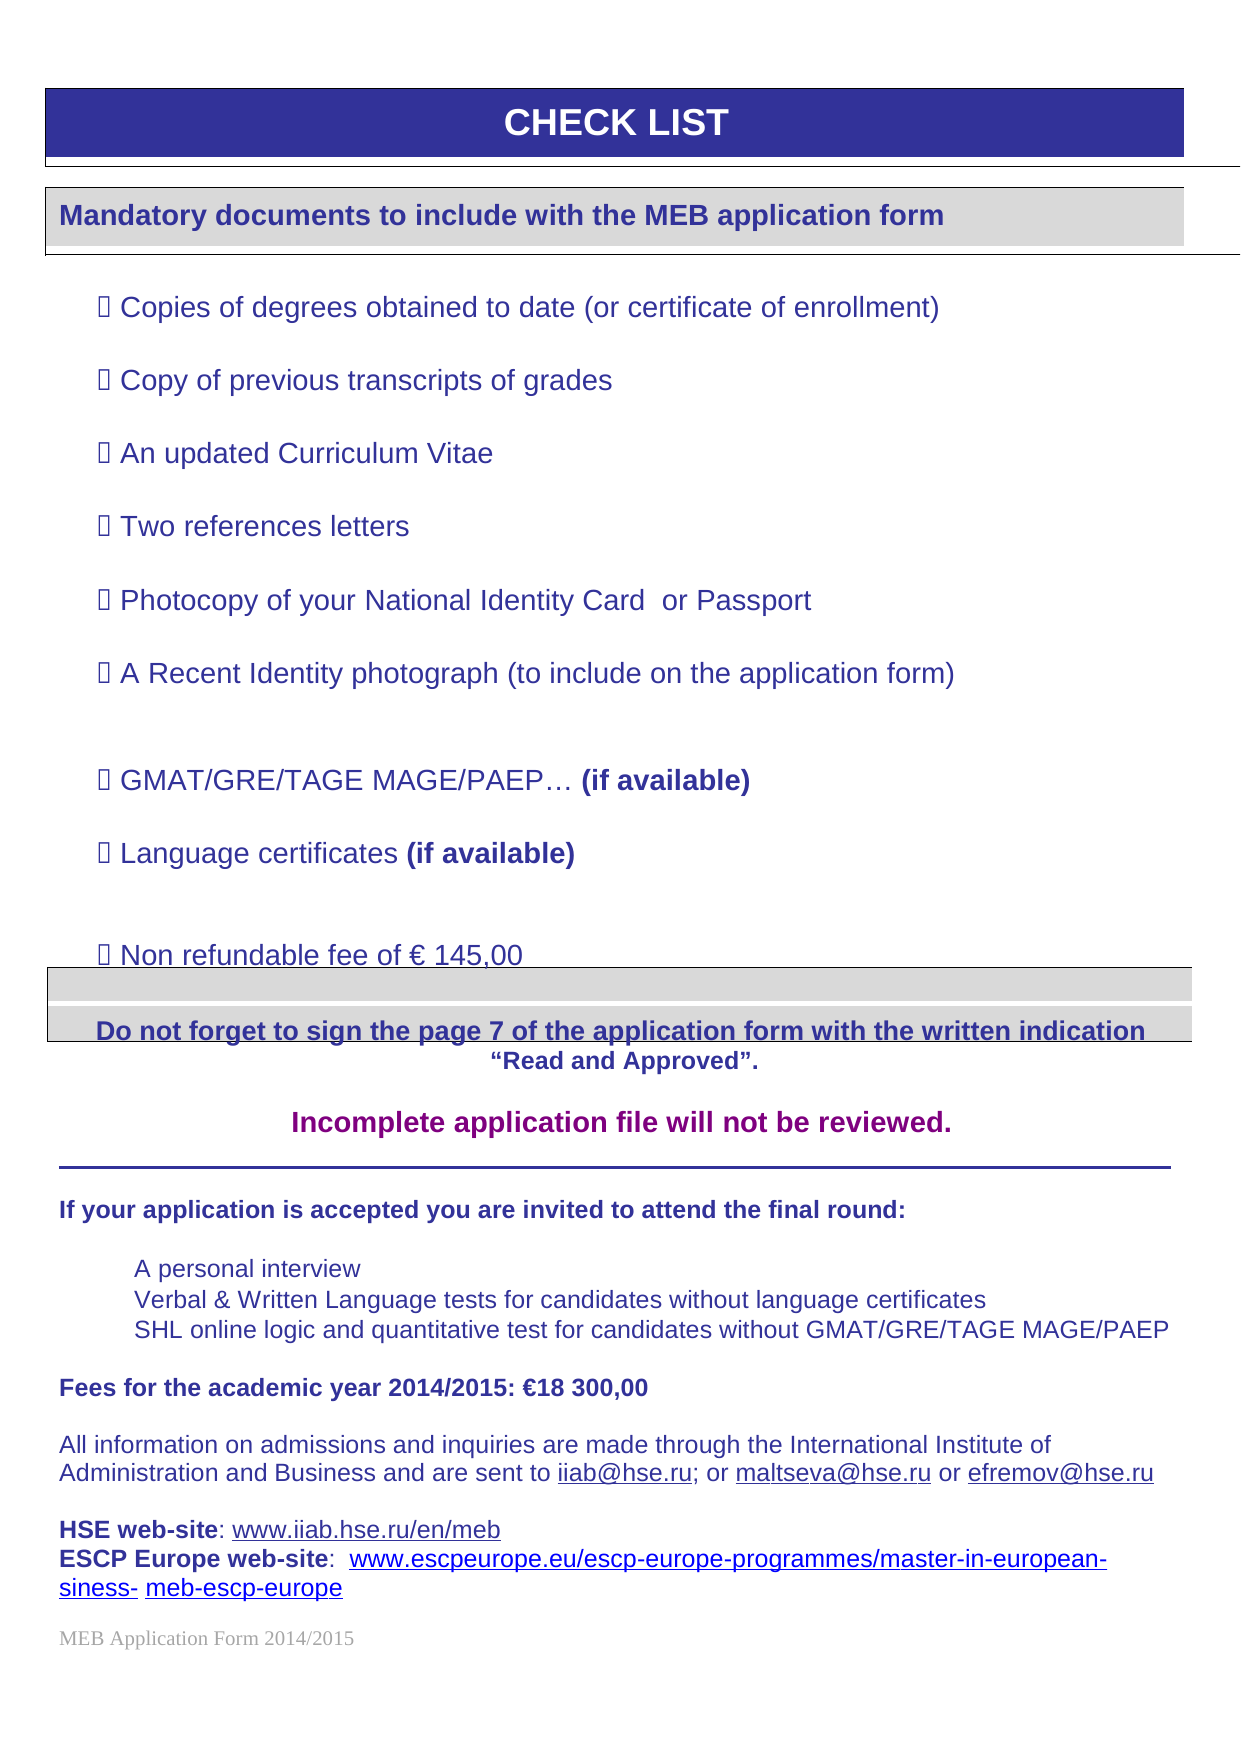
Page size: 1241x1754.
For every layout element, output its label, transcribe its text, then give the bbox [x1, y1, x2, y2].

text  Copy of previous transcripts of grades [96, 359, 1186, 399]
text Administration and Business and are sent to iiab@hse.ru; or maltseva@hse.ru or efremov@hse.ru [59, 1459, 1186, 1486]
text If your application is accepted you are invited to attend the final round: [59, 1195, 1186, 1224]
text  GMAT/GRE/TAGE MAGE/PAEP… (if available) [96, 759, 1186, 799]
text  Photocopy of your National Identity Card or Passport [96, 579, 1186, 619]
text ESCP Europe web-site: www.escpeurope.eu/escp-europe-programmes/master-in-european-siness- meb-escp-europe [59, 1544, 1180, 1601]
text Verbal & Written Language tests for candidates without language certificates [134, 1285, 1186, 1313]
text  Copies of degrees obtained to date (or certificate of enrollment) [96, 286, 1186, 326]
text  A Recent Identity photograph (to include on the application form) [96, 652, 1186, 692]
text All information on admissions and inquiries are made through the International Institute of [59, 1430, 1186, 1459]
text CHECK LIST [499, 101, 734, 142]
text A personal interview [134, 1254, 1186, 1283]
text Incomplete application file will not be reviewed. [291, 1106, 1186, 1137]
text  Non refundable fee of € 145,00 [96, 939, 1186, 970]
text  Two references letters [96, 506, 1186, 545]
text  Language certificates (if available) [96, 832, 1186, 872]
text  An updated Curriculum Vitae [96, 432, 1186, 472]
text HSE web-site: www.iiab.hse.ru/en/meb [59, 1515, 1186, 1544]
text “Read and Approved”. [486, 1047, 762, 1074]
text Do not forget to sign the page 7 of the application form with the written indication [92, 1015, 1149, 1046]
text Fees for the academic year 2014/2015: €18 300,00 [59, 1373, 1186, 1401]
text SHL online logic and quantitative test for candidates without GMAT/GRE/TAGE MAGE/PAEP [134, 1315, 1186, 1344]
text Mandatory documents to include with the MEB application form [59, 199, 1186, 231]
